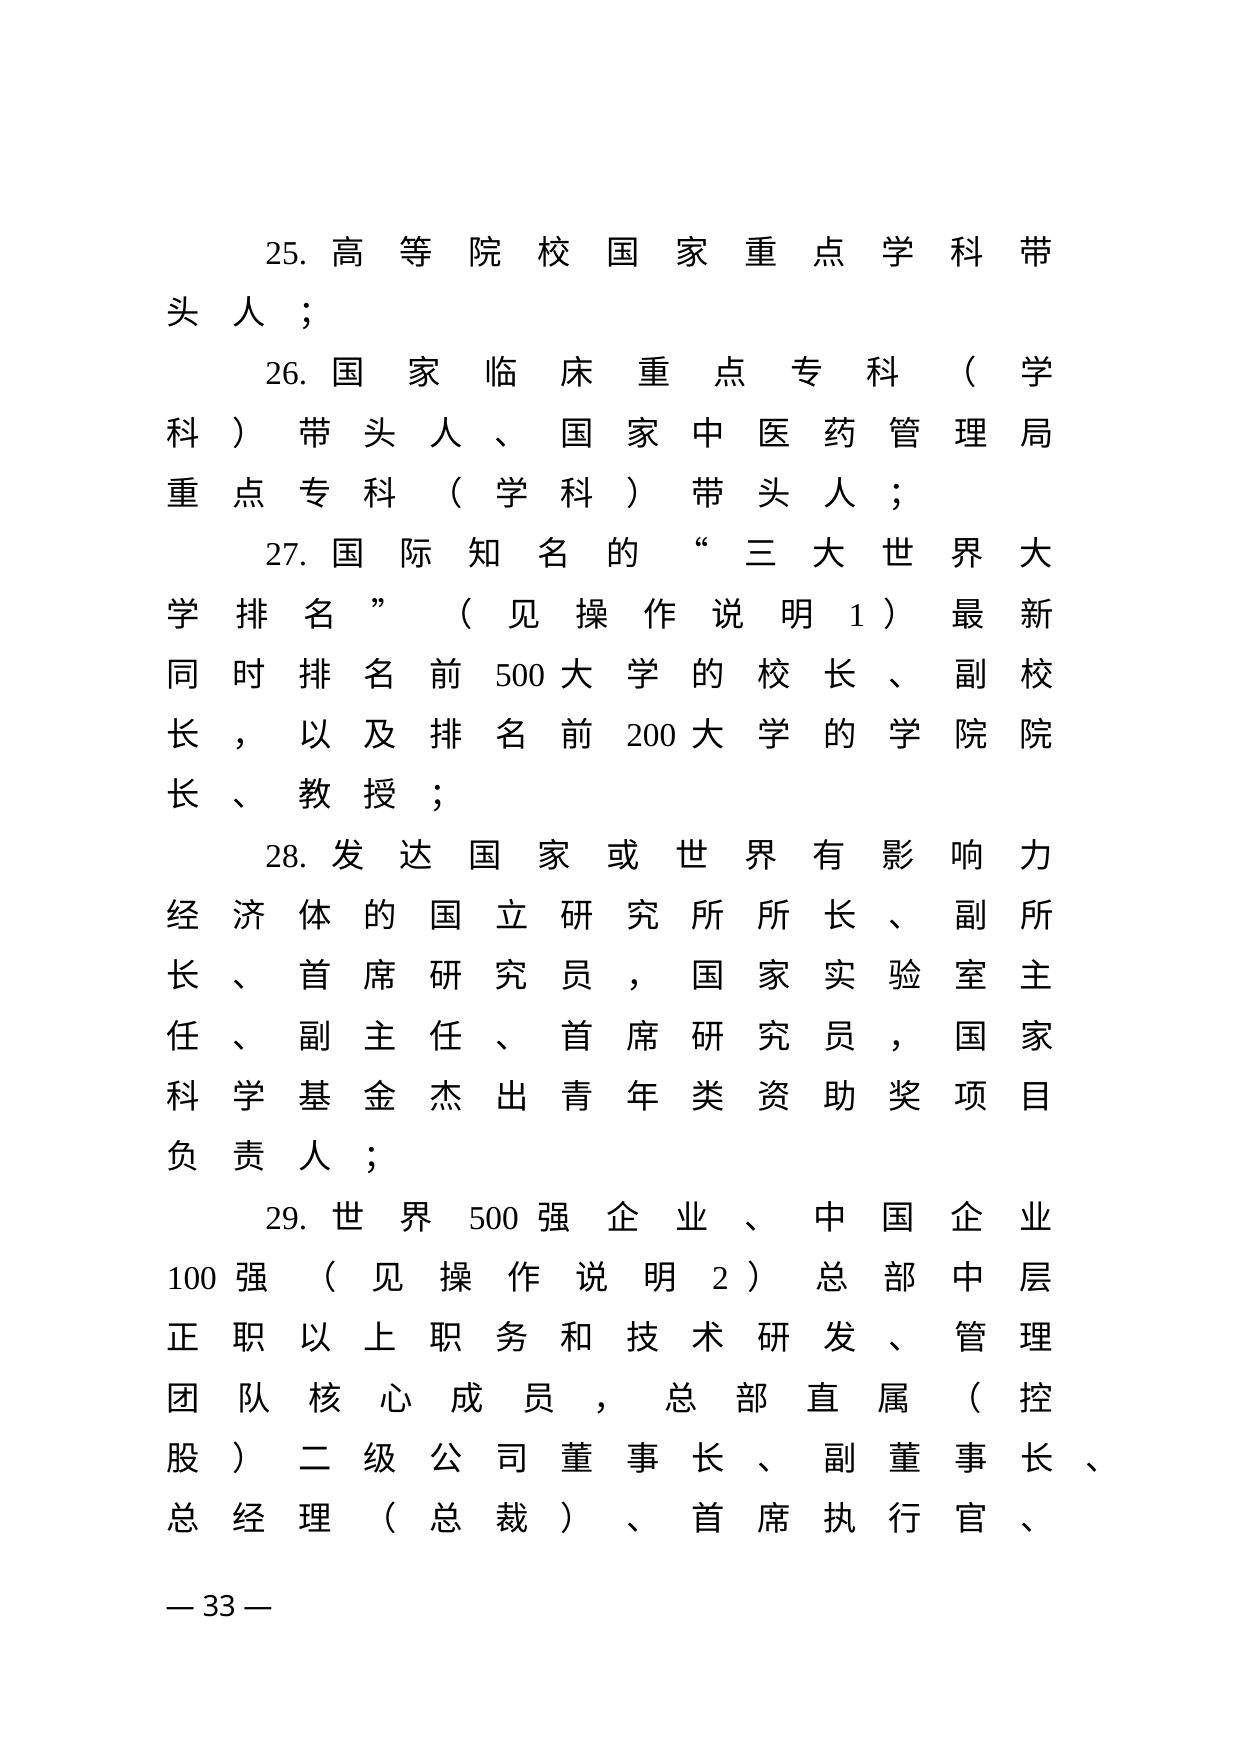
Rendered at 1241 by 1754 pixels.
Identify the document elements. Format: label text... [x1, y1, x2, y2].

list 高等院校国家重点学科带头人； [167, 219, 1085, 340]
list 发达国家或世界有影响力经济体的国立研究所所长、副所长、首席研究员，国家实验室主任、副主任、首席研究员，国家科学基金杰出青年类资助奖项目负责人； [167, 822, 1085, 1184]
list 世界500强企业、中国企业100强（见操作说明2）总部中层正职以上职务和技术研发、管理团队核心成员，总部直属（控股）二级公司董事长、副董事长、总经理（总裁）、首席执行官、首席运营官、首席技术官1年以上； [167, 1184, 1085, 1546]
list 国家临床重点专科（学科）带头人、国家中医药管理局重点专科（学科）带头人； [167, 340, 1085, 521]
list 国际知名的“三大世界大学排名”（见操作说明1）最新同时排名前500大学的校长、副校长，以及排名前200大学的学院院长、教授； [167, 521, 1085, 822]
